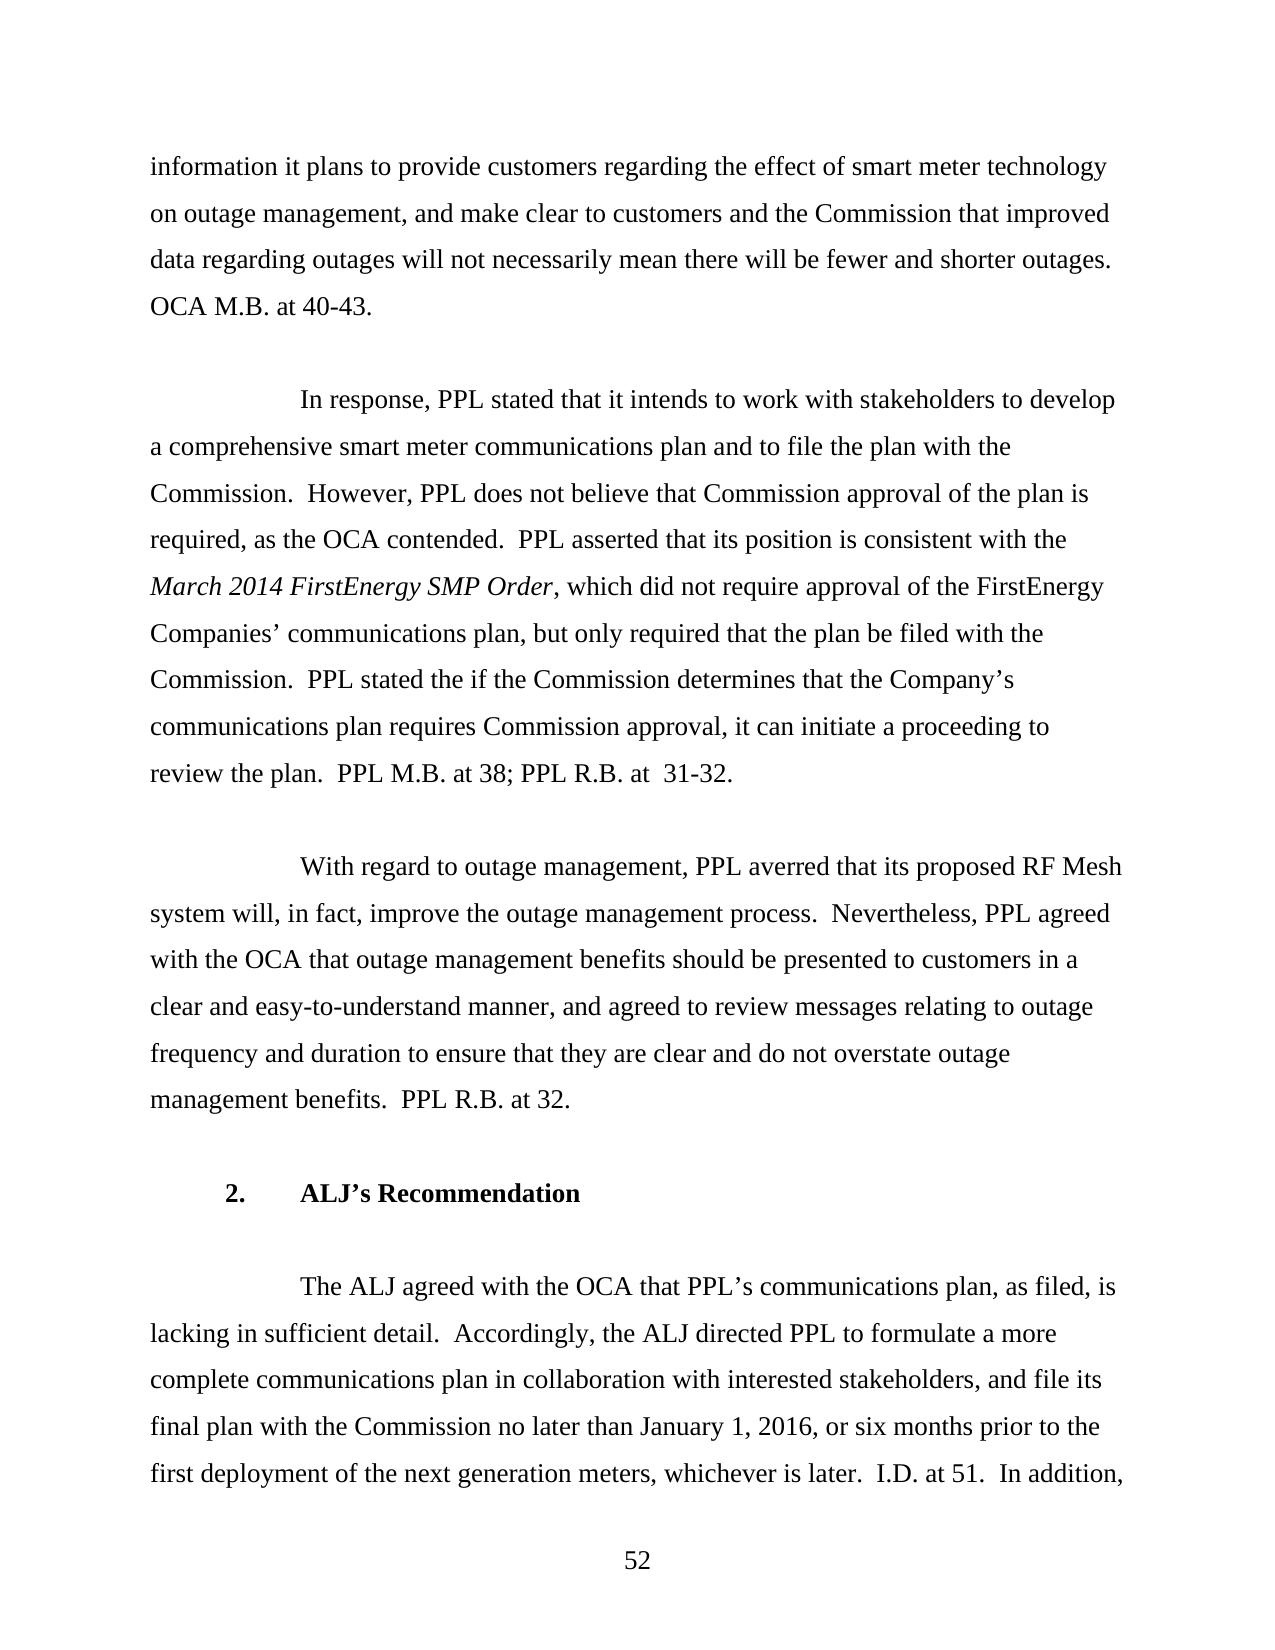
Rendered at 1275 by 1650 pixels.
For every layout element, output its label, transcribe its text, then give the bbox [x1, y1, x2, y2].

text 2. ALJ’s Recommendation [150, 1177, 1125, 1208]
text With regard to outage management, PPL averred that its proposed RF Mesh system will, in fact, improve the outage management process. Nevertheless, PPL agreed with the OCA that outage management benefits should be presented to customers in a clear and easy-to-understand manner, and agreed to review messages relating to outage frequency and duration to ensure that they are clear and do not overstate outage management benefits. PPL R.B. at 32. [150, 850, 1125, 1114]
text In response, PPL stated that it intends to work with stakeholders to develop a comprehensive smart meter communications plan and to file the plan with the Commission. However, PPL does not believe that Commission approval of the plan is required, as the OCA contended. PPL asserted that its position is consistent with the March 2014 FirstEnergy SMP Order, which did not require approval of the FirstEnergy Companies’ communications plan, but only required that the plan be filed with the Commission. PPL stated the if the Commission determines that the Company’s communications plan requires Commission approval, it can initiate a proceeding to review the plan. PPL M.B. at 38; PPL R.B. at 31-32. [150, 383, 1125, 788]
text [150, 150, 1125, 321]
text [150, 1270, 1125, 1488]
